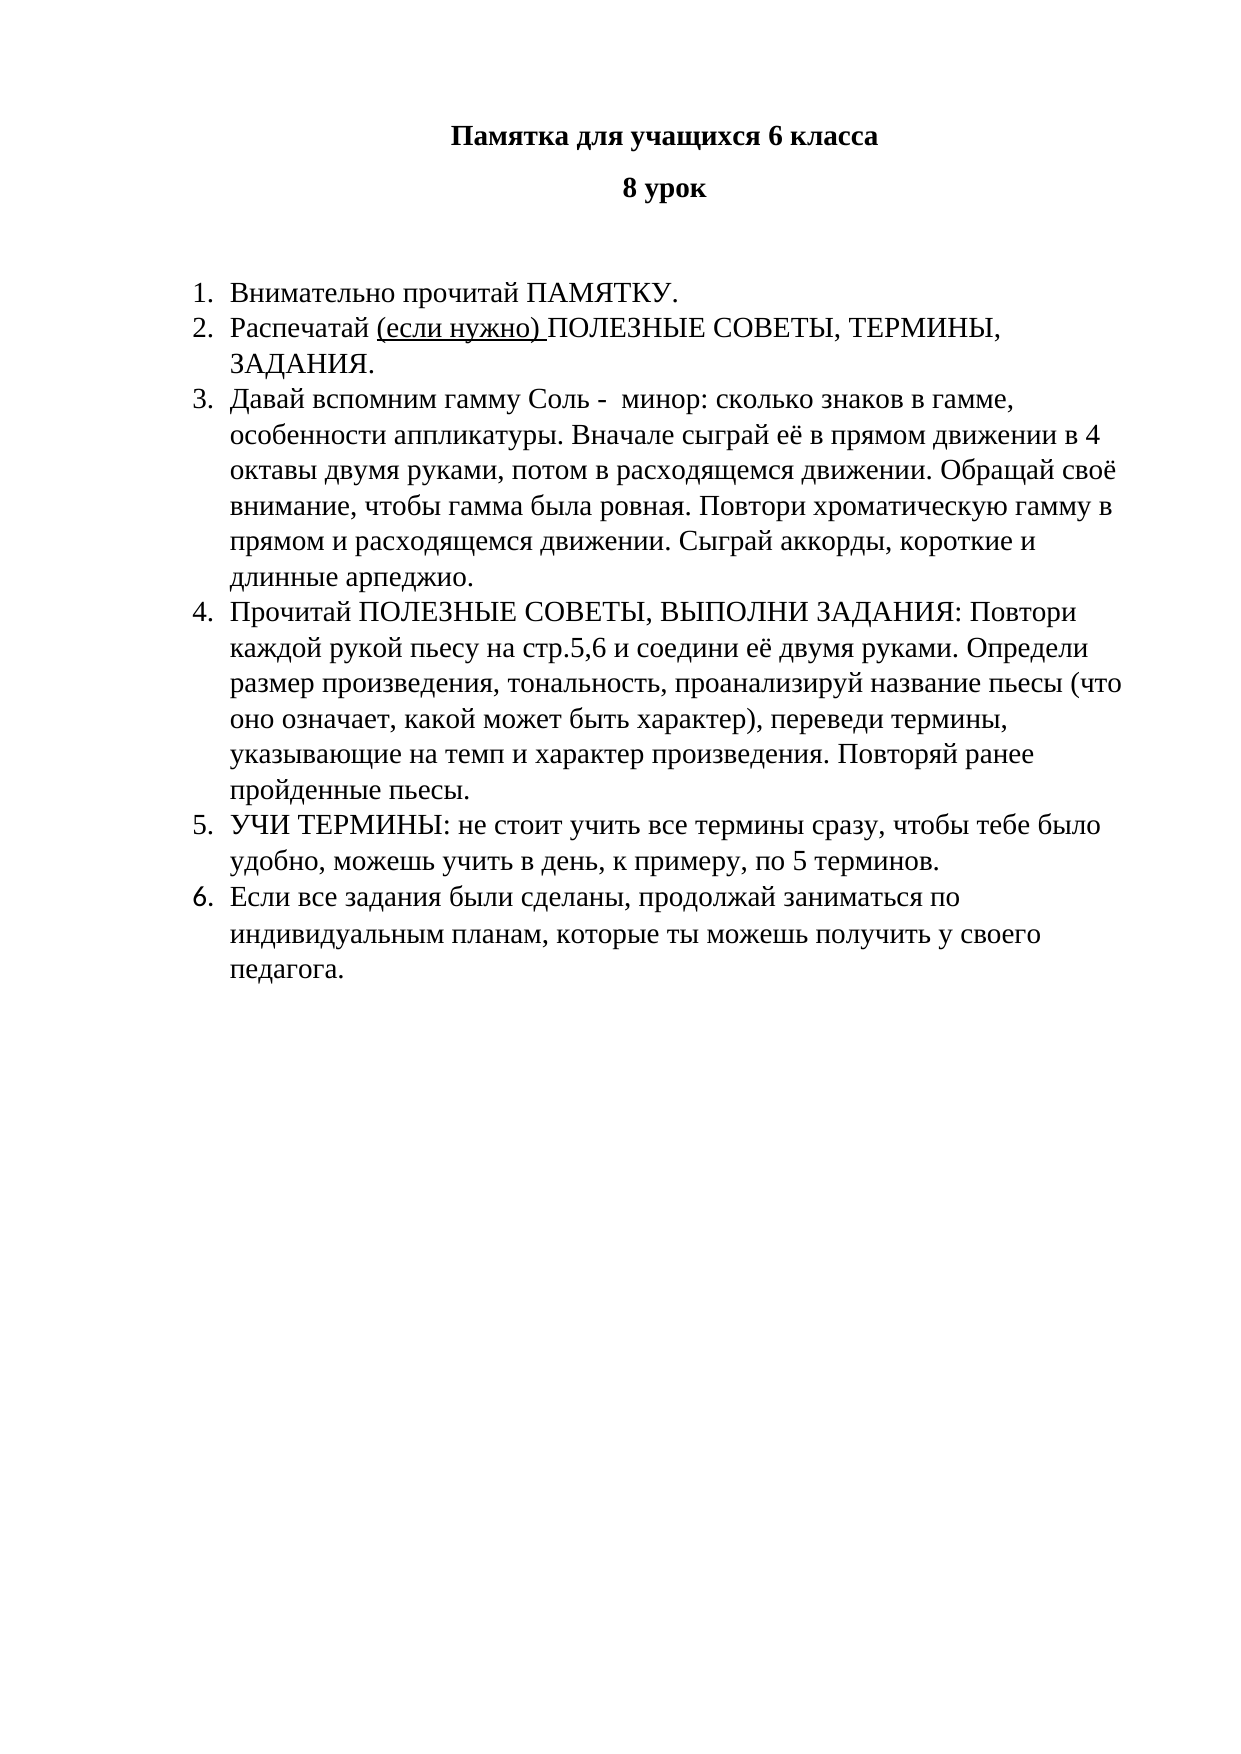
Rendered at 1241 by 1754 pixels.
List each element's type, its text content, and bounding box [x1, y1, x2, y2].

list Прочитай ПОЛЕЗНЫЕ СОВЕТЫ, ВЫПОЛНИ ЗАДАНИЯ: Повтори каждой рукой пьесу на стр.5,6 и соедини её двумя руками. Определи размер произведения, тональность, проанализируй название пьесы (что оно означает, какой может быть характер), переведи термины, указывающие на темп и характер произведения. Повторяй ранее пройденные пьесы. [192, 594, 1152, 806]
list Внимательно прочитай ПАМЯТКУ. [192, 275, 1152, 308]
list Распечатай (если нужно) ПОЛЕЗНЫЕ СОВЕТЫ, ТЕРМИНЫ, ЗАДАНИЯ. [192, 310, 1152, 379]
list Если все задания были сделаны, продолжай заниматься по индивидуальным планам, которые ты можешь получить у своего педагога. [192, 878, 1152, 985]
text Памятка для учащихся 6 класса [177, 118, 1152, 152]
list Давай вспомним гамму Соль - минор: сколько знаков в гамме, особенности аппликатуры. Вначале сыграй её в прямом движении в 4 октавы двумя руками, потом в расходящемся движении. Обращай своё внимание, чтобы гамма была ровная. Повтори хроматическую гамму в прямом и расходящемся движении. Сыграй аккорды, короткие и длинные арпеджио. [192, 381, 1152, 592]
list УЧИ ТЕРМИНЫ: не стоит учить все термины сразу, чтобы тебе было удобно, можешь учить в день, к примеру, по 5 терминов. [192, 807, 1152, 877]
text 8 урок [177, 170, 1152, 204]
